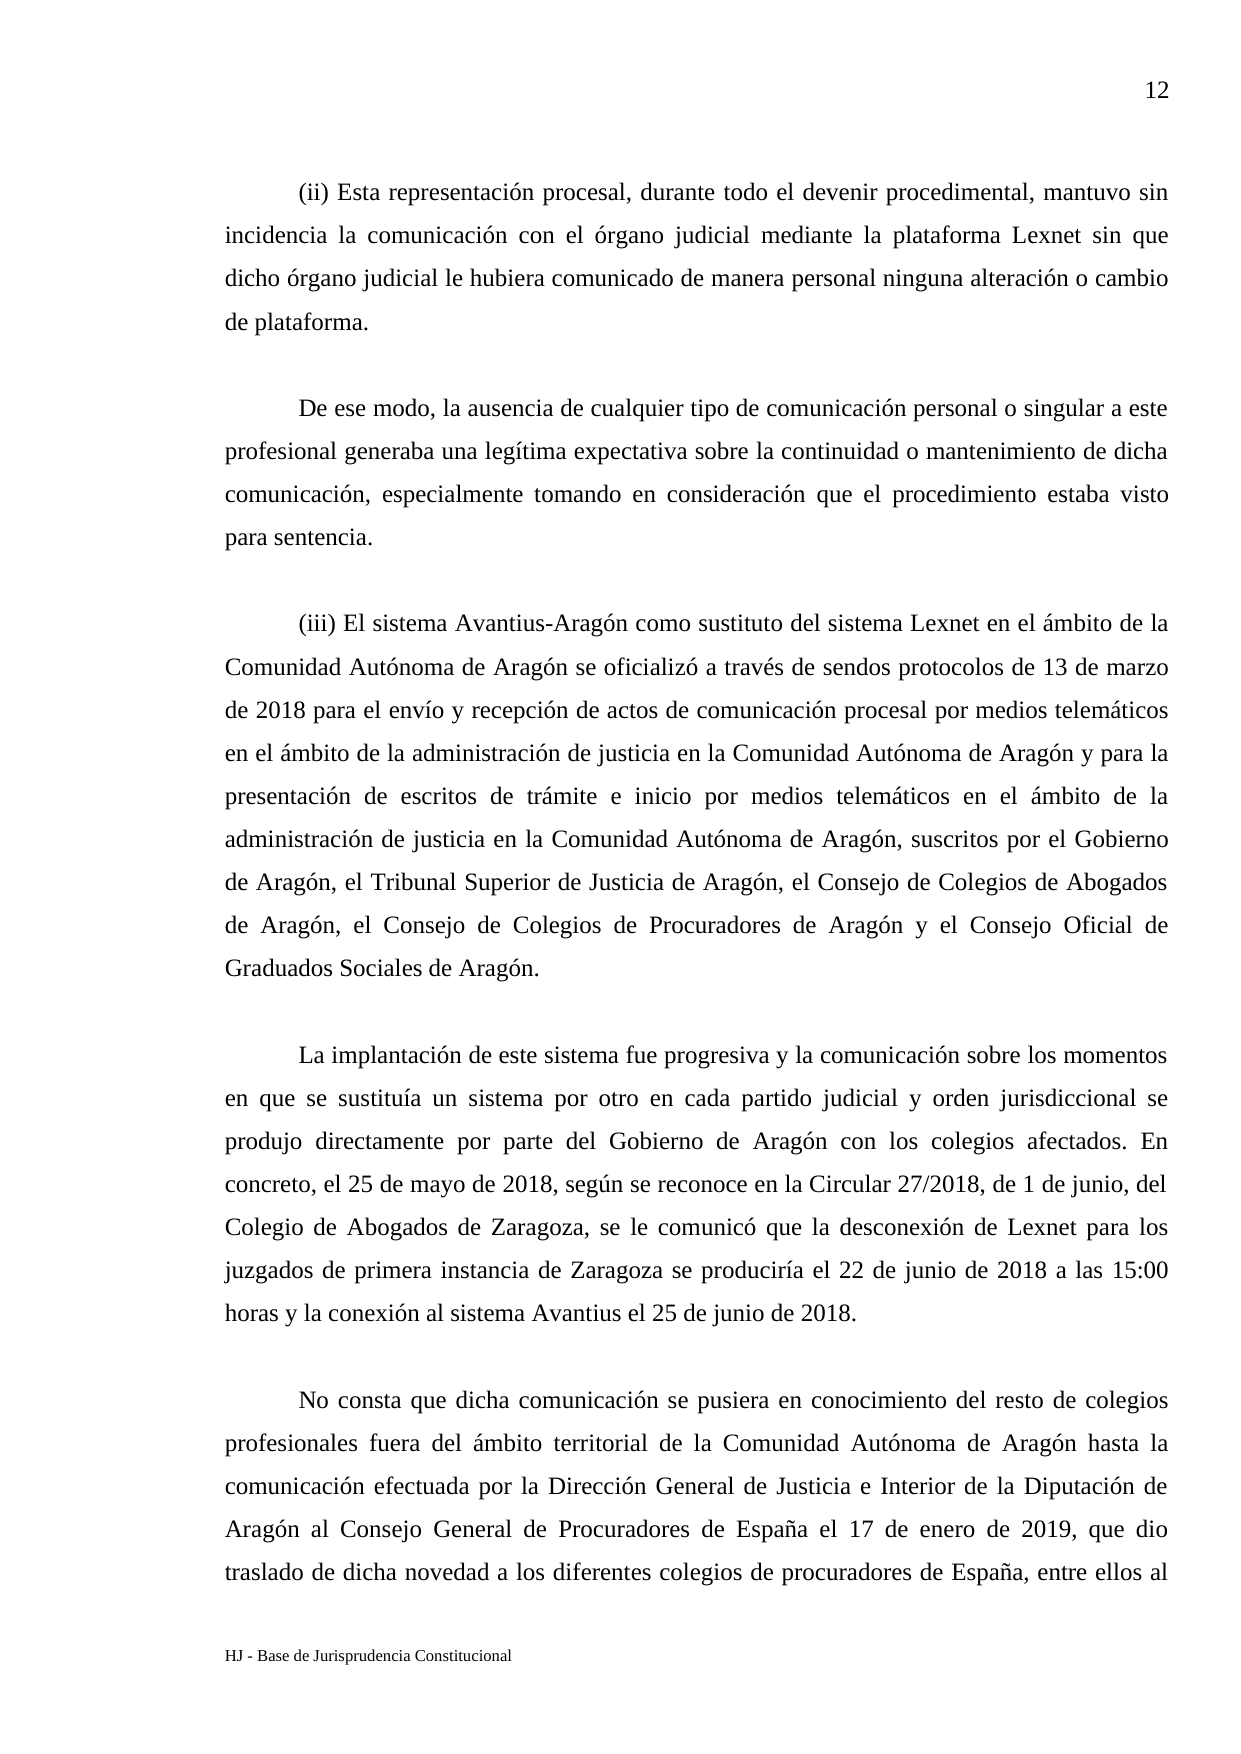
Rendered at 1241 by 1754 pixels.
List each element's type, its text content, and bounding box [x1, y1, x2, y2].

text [224, 1385, 1169, 1586]
text (iii) El sistema Avantius-Aragón como sustituto del sistema Lexnet en el ámbito de la Comunidad Autónoma de Aragón se oficializó a través de sendos protocolos de 13 de marzo de 2018 para el envío y recepción de actos de comunicación procesal por medios telemáticos en el ámbito de la administración de justicia en la Comunidad Autónoma de Aragón y para la presentación de escritos de trámite e inicio por medios telemáticos en el ámbito de la administración de justicia en la Comunidad Autónoma de Aragón, suscritos por el Gobierno de Aragón, el Tribunal Superior de Justicia de Aragón, el Consejo de Colegios de Abogados de Aragón, el Consejo de Colegios de Procuradores de Aragón y el Consejo Oficial de Graduados Sociales de Aragón. [224, 608, 1169, 982]
text (ii) Esta representación procesal, durante todo el devenir procedimental, mantuvo sin incidencia la comunicación con el órgano judicial mediante la plataforma Lexnet sin que dicho órgano judicial le hubiera comunicado de manera personal ninguna alteración o cambio de plataforma. [224, 177, 1169, 335]
text La implantación de este sistema fue progresiva y la comunicación sobre los momentos en que se sustituía un sistema por otro en cada partido judicial y orden jurisdiccional se produjo directamente por parte del Gobierno de Aragón con los colegios afectados. En concreto, el 25 de mayo de 2018, según se reconoce en la Circular 27/2018, de 1 de junio, del Colegio de Abogados de Zaragoza, se le comunicó que la desconexión de Lexnet para los juzgados de primera instancia de Zaragoza se produciría el 22 de junio de 2018 a las 15:00 horas y la conexión al sistema Avantius el 25 de junio de 2018. [224, 1040, 1169, 1327]
text De ese modo, la ausencia de cualquier tipo de comunicación personal o singular a este profesional generaba una legítima expectativa sobre la continuidad o mantenimiento de dicha comunicación, especialmente tomando en consideración que el procedimiento estaba visto para sentencia. [224, 393, 1169, 551]
